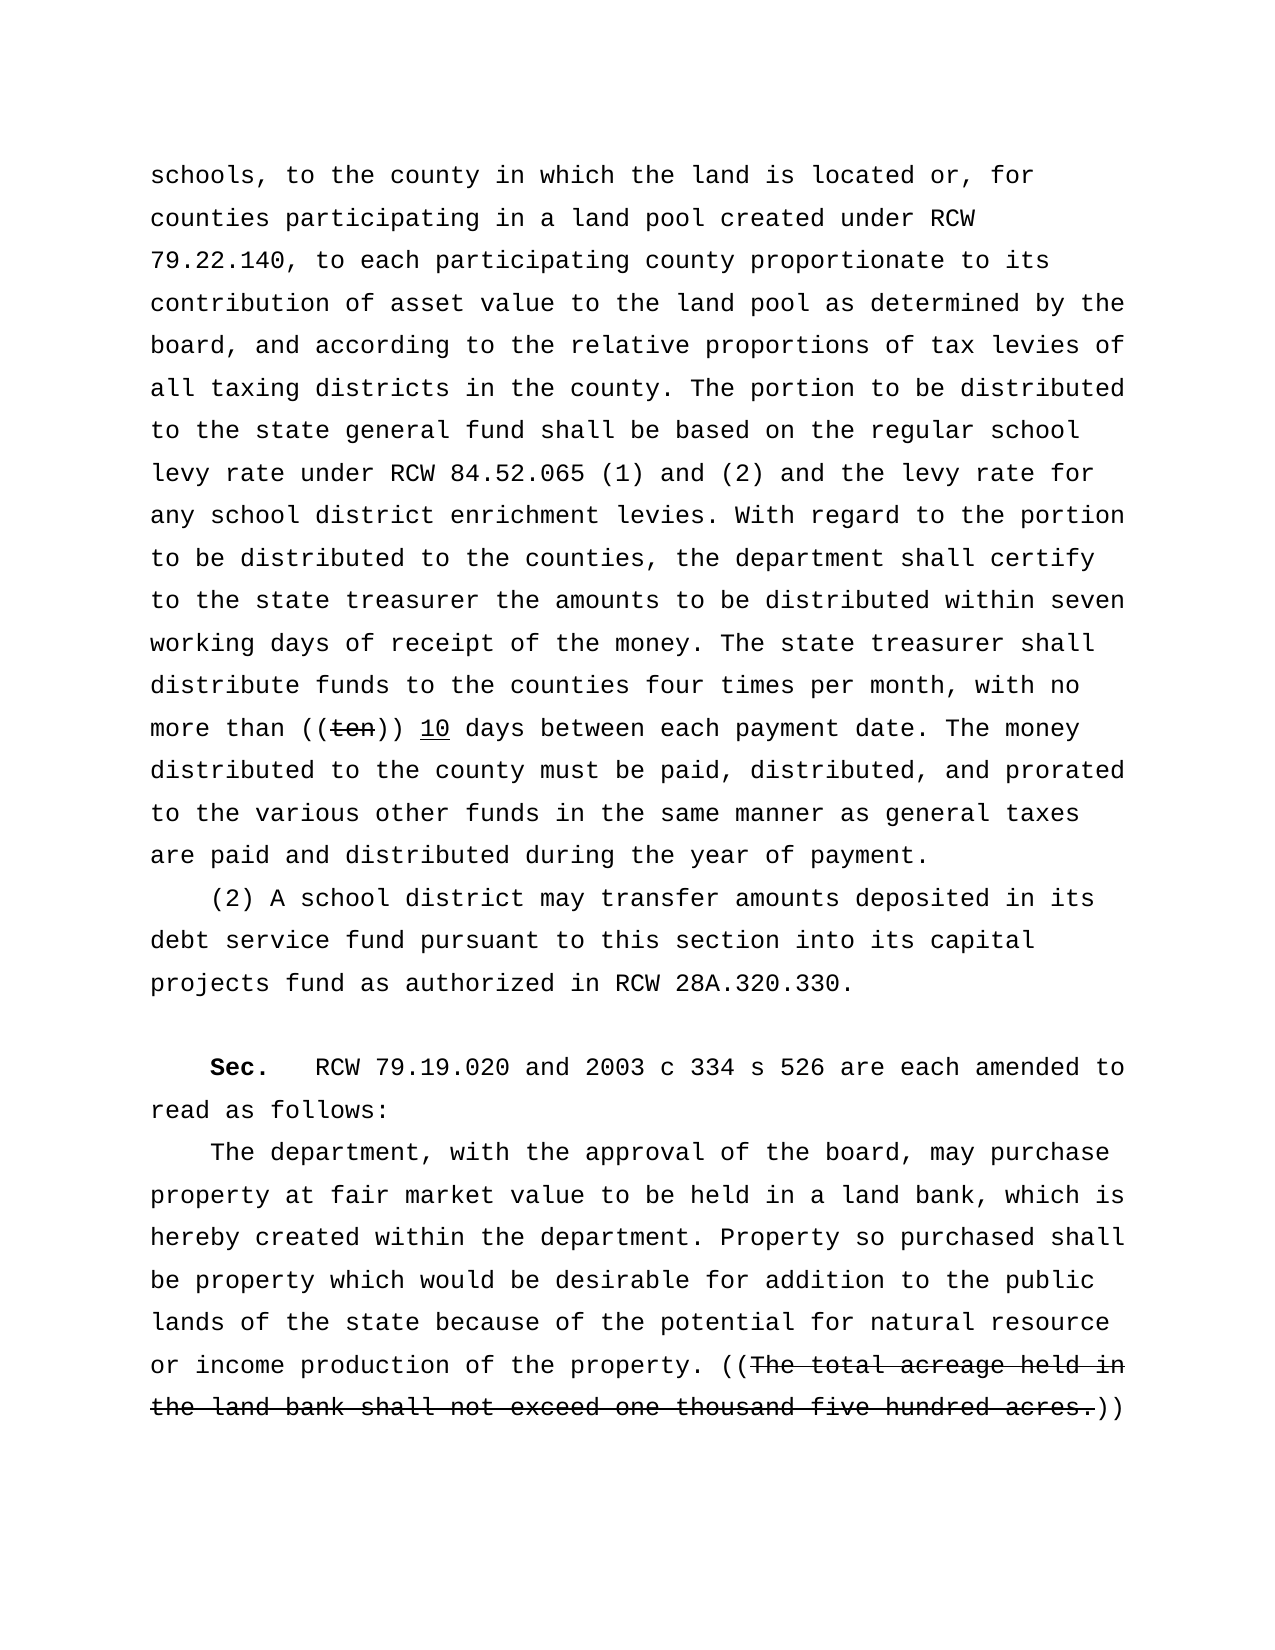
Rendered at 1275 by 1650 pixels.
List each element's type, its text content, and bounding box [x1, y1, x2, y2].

text (2) A school district may transfer amounts deposited in its debt service fund pursuant to this section into its capital projects fund as authorized in RCW 28A.320.330. [150, 872, 1125, 1000]
text The department, with the approval of the board, may purchase property at fair market value to be held in a land bank, which is hereby created within the department. Property so purchased shall be property which would be desirable for addition to the public lands of the state because of the potential for natural resource or income production of the property. ((The total acreage held in the land bank shall not exceed one thousand five hundred acres.)) [150, 1127, 1125, 1424]
text Sec. RCW 79.19.020 and 2003 c 334 s 526 are each amended to read as follows: [150, 1042, 1125, 1127]
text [150, 150, 1125, 872]
